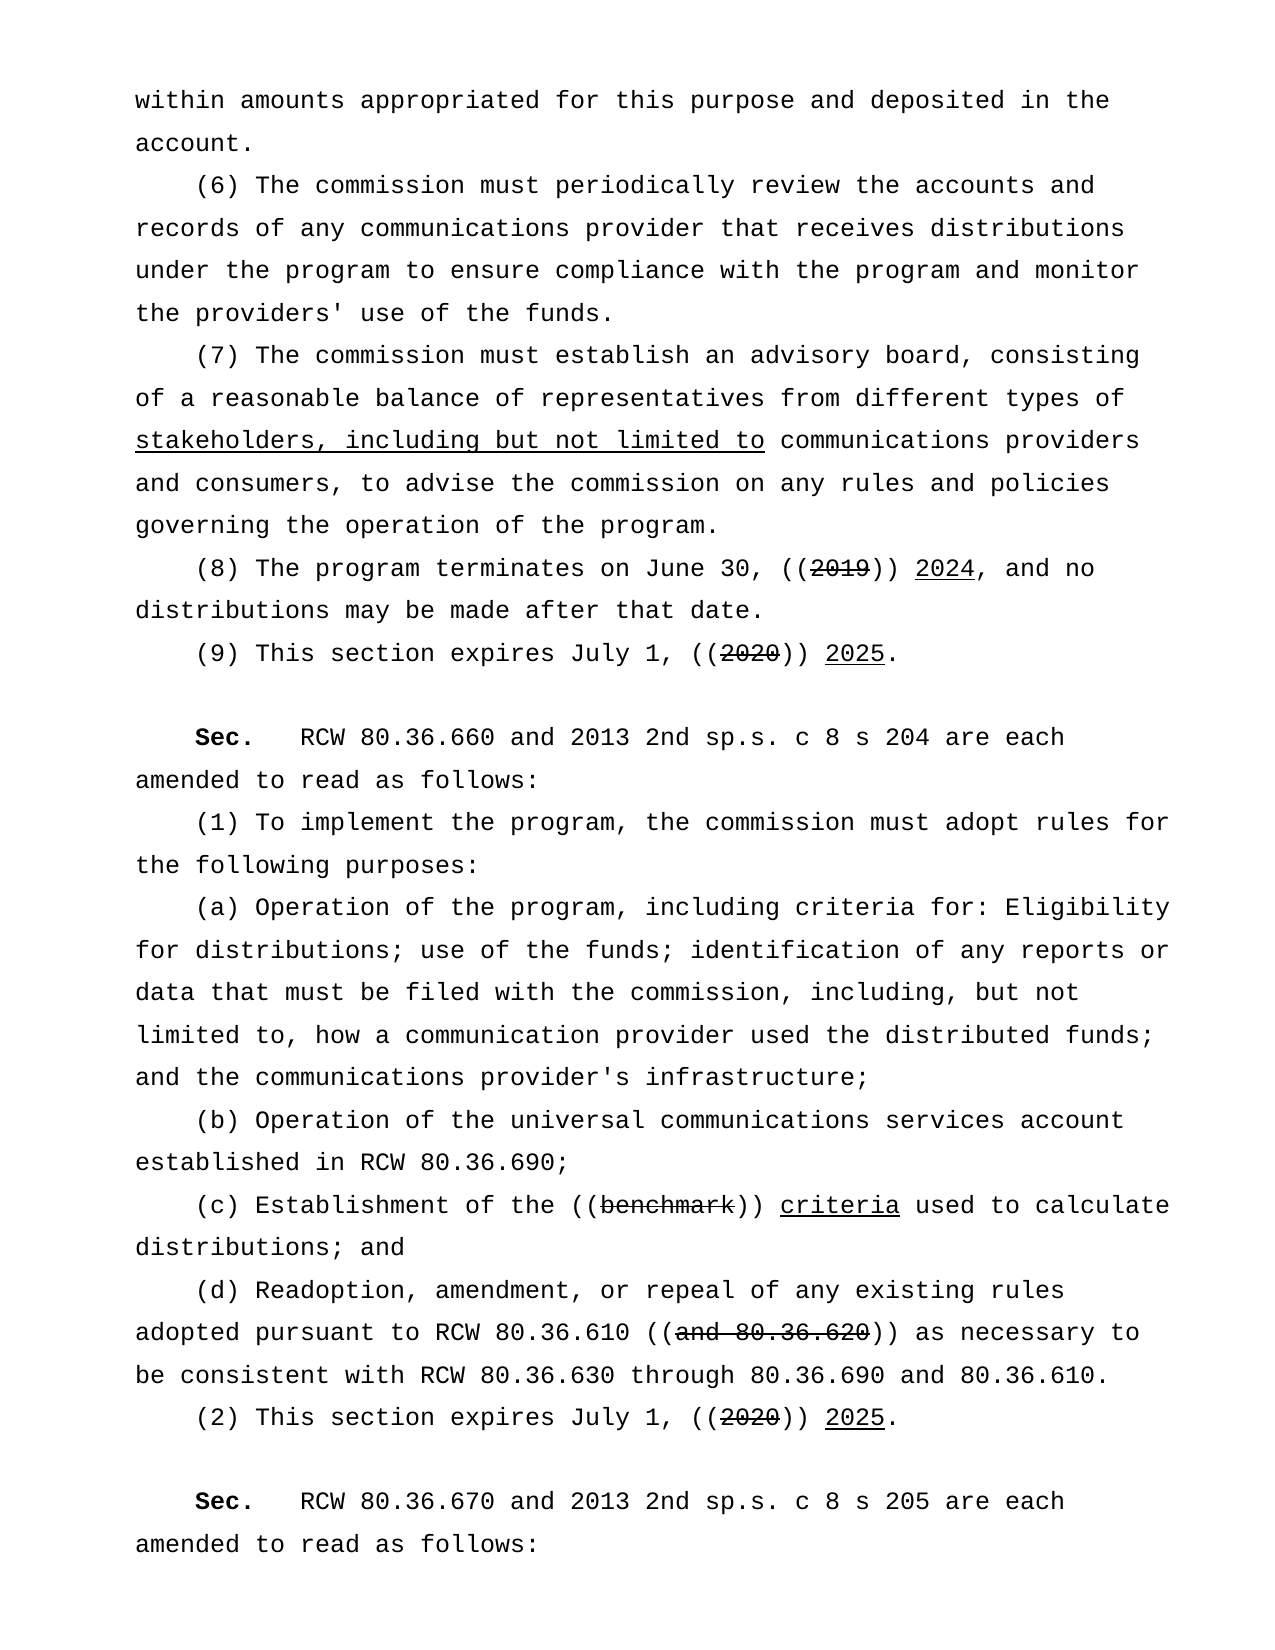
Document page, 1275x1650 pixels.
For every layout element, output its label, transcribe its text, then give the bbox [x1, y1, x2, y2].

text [135, 75, 1170, 160]
text (6) The commission must periodically review the accounts and records of any communications provider that receives distributions under the program to ensure compliance with the program and monitor the providers' use of the funds. [135, 160, 1170, 330]
text (8) The program terminates on June 30, ((2019)) 2024, and no distributions may be made after that date. [135, 542, 1170, 627]
text (1) To implement the program, the commission must adopt rules for the following purposes: [135, 797, 1170, 882]
text Sec. RCW 80.36.660 and 2013 2nd sp.s. c 8 s 204 are each amended to read as follows: [135, 712, 1170, 797]
text Sec. RCW 80.36.670 and 2013 2nd sp.s. c 8 s 205 are each amended to read as follows: [135, 1476, 1170, 1561]
text (d) Readoption, amendment, or repeal of any existing rules adopted pursuant to RCW 80.36.610 ((and 80.36.620)) as necessary to be consistent with RCW 80.36.630 through 80.36.690 and 80.36.610. [135, 1264, 1170, 1392]
text (c) Establishment of the ((benchmark)) criteria used to calculate distributions; and [135, 1179, 1170, 1264]
text (7) The commission must establish an advisory board, consisting of a reasonable balance of representatives from different types of stakeholders, including but not limited to communications providers and consumers, to advise the commission on any rules and policies governing the operation of the program. [135, 330, 1170, 542]
text (9) This section expires July 1, ((2020)) 2025. [135, 627, 1170, 670]
text (2) This section expires July 1, ((2020)) 2025. [135, 1392, 1170, 1434]
text (a) Operation of the program, including criteria for: Eligibility for distributions; use of the funds; identification of any reports or data that must be filed with the commission, including, but not limited to, how a communication provider used the distributed funds; and the communications provider's infrastructure; [135, 882, 1170, 1094]
text (b) Operation of the universal communications services account established in RCW 80.36.690; [135, 1094, 1170, 1179]
